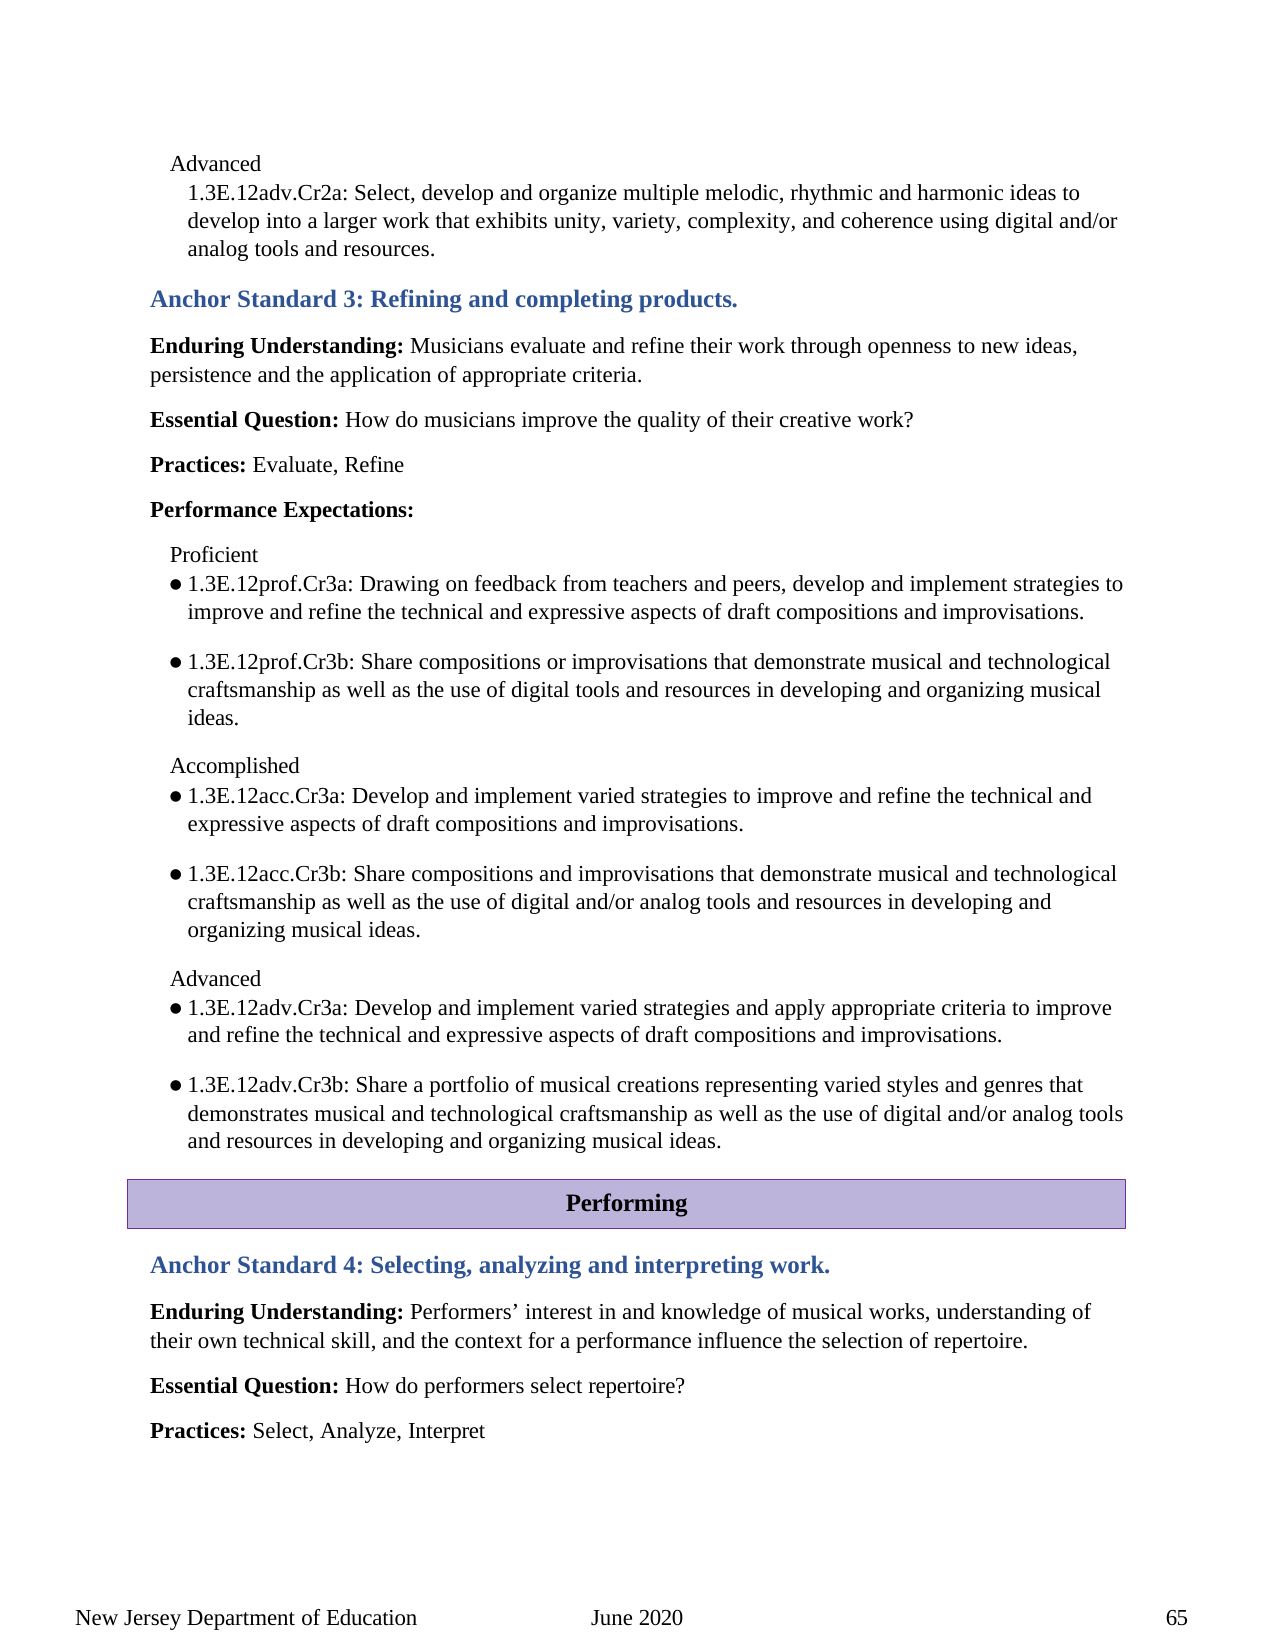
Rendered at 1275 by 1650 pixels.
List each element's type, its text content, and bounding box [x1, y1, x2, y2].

subtitle Performance Expectations: [150, 496, 1160, 522]
text Essential Question: How do musicians improve the quality of their creative work? [150, 406, 1160, 432]
text 1.3E.12adv.Cr2a: Select, develop and organize multiple melodic, rhythmic and harmonic ideas to develop into a larger work that exhibits unity, variety, complexity, and coherence using digital and/or analog tools and resources. [187, 178, 1118, 262]
text Practices: Evaluate, Refine [150, 451, 1160, 477]
subtitle Anchor Standard 4: Selecting, analyzing and interpreting work. [150, 1250, 1160, 1279]
list 1.3E.12prof.Cr3b: Share compositions or improvisations that demonstrate musical and technological craftsmanship as well as the use of digital tools and resources in developing and organizing musical ideas. [169, 647, 1111, 730]
list 1.3E.12acc.Cr3b: Share compositions and improvisations that demonstrate musical and technological craftsmanship as well as the use of digital and/or analog tools and resources in developing and organizing musical ideas. [169, 859, 1117, 942]
subtitle Anchor Standard 3: Refining and completing products. [150, 284, 1160, 313]
text Advanced [169, 150, 1160, 176]
list 1.3E.12adv.Cr3a: Develop and implement varied strategies and apply appropriate criteria to improve and refine the technical and expressive aspects of draft compositions and improvisations. [169, 993, 1112, 1048]
text Enduring Understanding: Musicians evaluate and refine their work through openness to new ideas, persistence and the application of appropriate criteria. [150, 332, 1160, 387]
text Enduring Understanding: Performers’ interest in and knowledge of musical works, understanding of their own technical skill, and the context for a performance influence the selection of repertoire. [150, 1298, 1118, 1353]
text Essential Question: How do performers select repertoire? [150, 1372, 1160, 1398]
text Proficient [169, 541, 1160, 568]
text Practices: Select, Analyze, Interpret [150, 1417, 1160, 1443]
list 1.3E.12acc.Cr3a: Develop and implement varied strategies to improve and refine the technical and expressive aspects of draft compositions and improvisations. [169, 781, 1093, 836]
list 1.3E.12adv.Cr3b: Share a portfolio of musical creations representing varied styles and genres that demonstrates musical and technological craftsmanship as well as the use of digital and/or analog tools and resources in developing and organizing musical ideas. [169, 1070, 1124, 1153]
text Advanced [169, 964, 1160, 991]
text Accomplished [169, 752, 1160, 779]
list 1.3E.12prof.Cr3a: Drawing on feedback from teachers and peers, develop and implement strategies to improve and refine the technical and expressive aspects of draft compositions and improvisations. [169, 569, 1124, 624]
